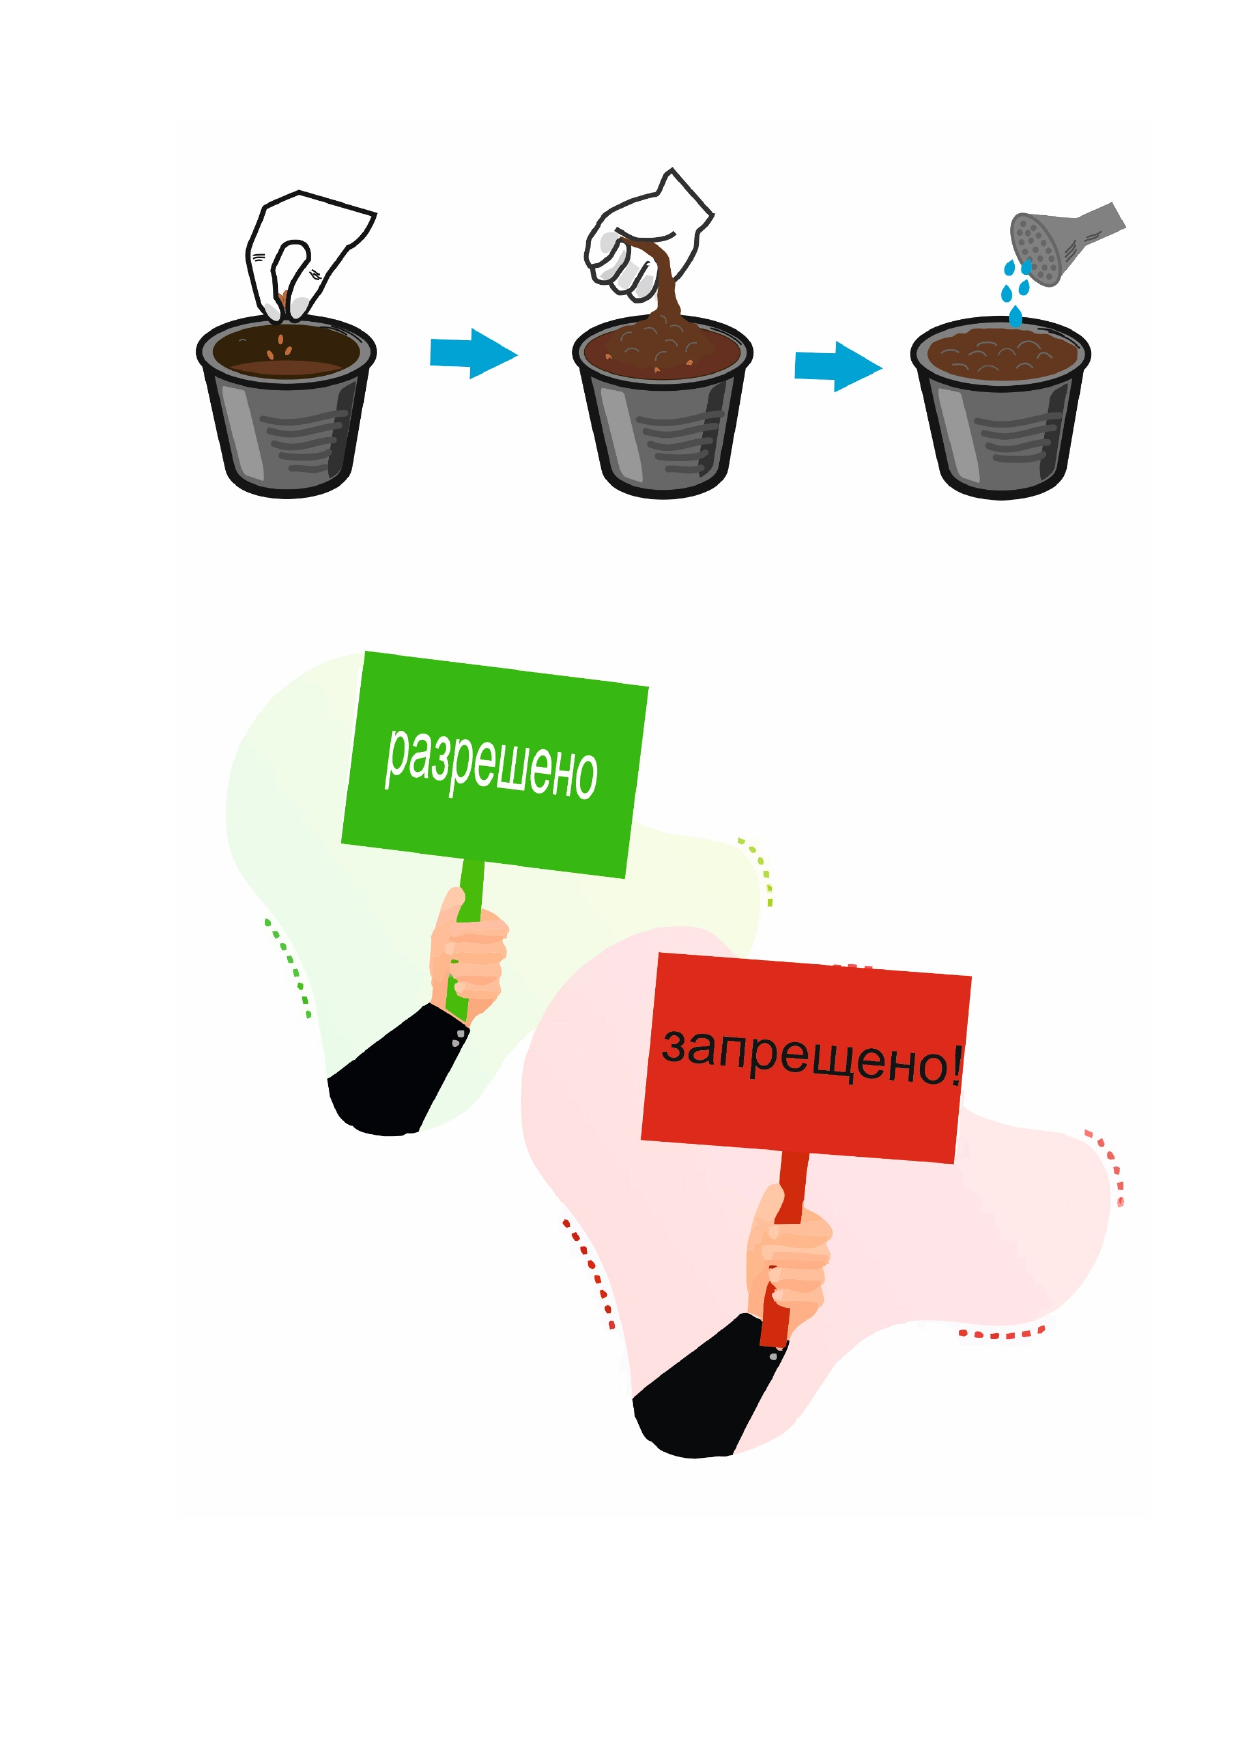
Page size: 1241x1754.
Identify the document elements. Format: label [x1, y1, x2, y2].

picture [177, 118, 1151, 1517]
